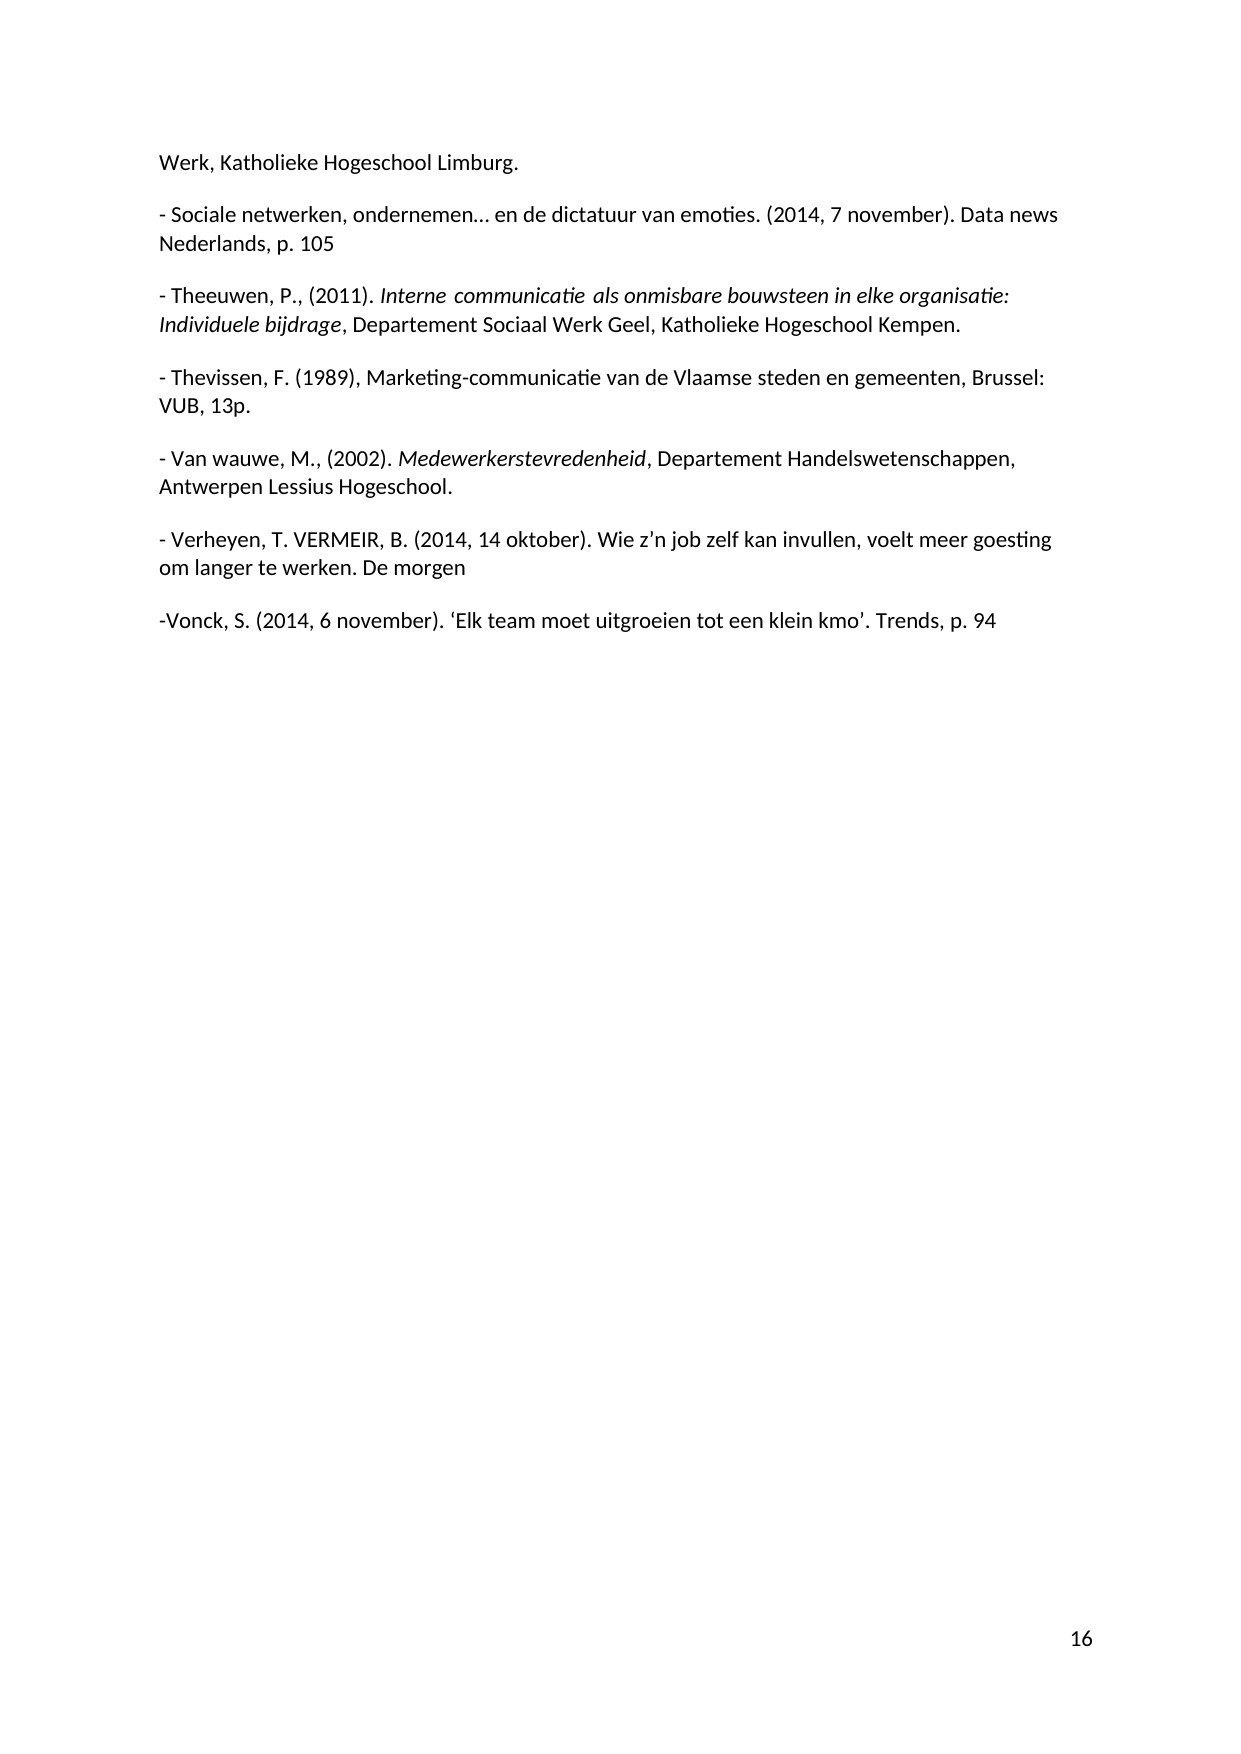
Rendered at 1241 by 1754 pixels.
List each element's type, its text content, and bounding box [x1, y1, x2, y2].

table_cell - Thevissen, F. (1989), Marketing-communicatie van de Vlaamse steden en gemeenten, Brussel: VUB, 13p. [148, 363, 1092, 444]
table_cell - Sociale netwerken, ondernemen… en de dictatuur van emoties. (2014, 7 november). Data news Nederlands, p. 105 [148, 201, 1092, 282]
table_cell - Theeuwen, P., (2011). Interne communicatie als onmisbare bouwsteen in elke organisatie: Individuele bijdrage, Departement Sociaal Werk Geel, Katholieke Hogeschool Kempen. [148, 282, 1092, 363]
table_cell -Vonck, S. (2014, 6 november). ‘Elk team moet uitgroeien tot een klein kmo’. Trends, p. 94 [148, 606, 1092, 659]
table_cell - Van wauwe, M., (2002). Medewerkerstevredenheid, Departement Handelswetenschappen, Antwerpen Lessius Hogeschool. [148, 444, 1092, 525]
table_cell - Verheyen, T. VERMEIR, B. (2014, 14 oktober). Wie z’n job zelf kan invullen, voelt meer goesting om langer te werken. De morgen [148, 525, 1092, 606]
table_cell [148, 148, 1092, 201]
